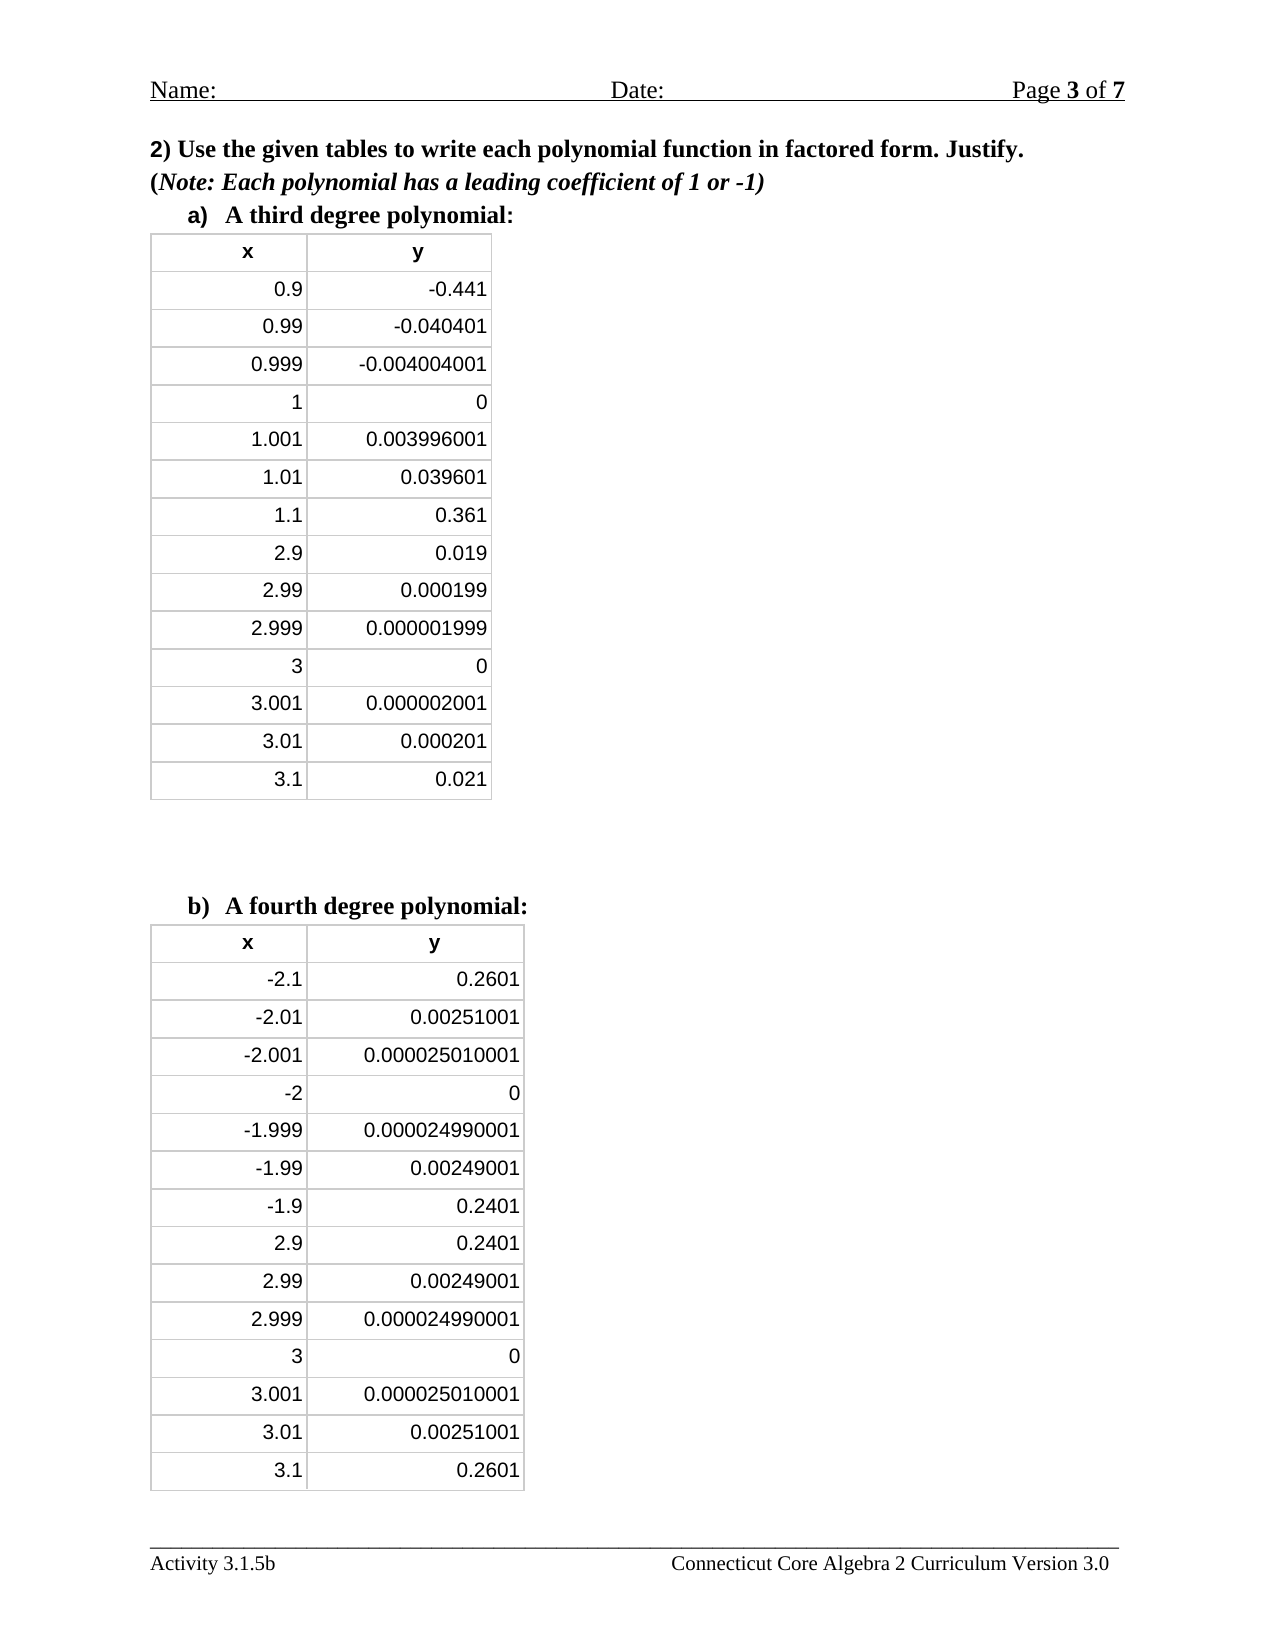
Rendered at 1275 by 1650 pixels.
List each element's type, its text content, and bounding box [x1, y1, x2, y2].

table_cell -1.999 [152, 1114, 306, 1150]
table_cell 0.99 [152, 310, 306, 346]
list A fourth degree polynomial: [187, 891, 1125, 919]
table_cell -1.99 [152, 1152, 306, 1188]
table_cell 3.1 [152, 763, 306, 799]
table_header x [152, 926, 306, 962]
table_cell 2.99 [152, 1265, 306, 1301]
table_cell 1 [152, 386, 306, 422]
table_cell 0.021 [308, 763, 491, 799]
table_cell 0.2401 [308, 1227, 523, 1263]
table_cell 0.00251001 [308, 1416, 523, 1452]
table_cell 3.1 [152, 1453, 306, 1489]
table_cell 0.000024990001 [308, 1303, 523, 1339]
table_header y [308, 235, 491, 271]
table_cell 1.01 [152, 461, 306, 497]
table_cell 0.9 [152, 272, 306, 308]
table_cell -2.01 [152, 1001, 306, 1037]
table_cell 2.99 [152, 574, 306, 610]
table_cell 2.9 [152, 536, 306, 572]
table_cell 0.00249001 [308, 1152, 523, 1188]
table_cell -1.9 [152, 1190, 306, 1226]
table_cell 0.000024990001 [308, 1114, 523, 1150]
table_cell 0.2601 [308, 1453, 523, 1489]
text (Note: Each polynomial has a leading coefficient of 1 or -1) [150, 167, 1125, 196]
table_cell 0.000001999 [308, 612, 491, 648]
table_cell 0.00251001 [308, 1001, 523, 1037]
table_cell 1.1 [152, 499, 306, 535]
table_cell 0.039601 [308, 461, 491, 497]
table_cell 0.000025010001 [308, 1039, 523, 1075]
table_cell -2 [152, 1076, 306, 1112]
table_cell 0 [308, 386, 491, 422]
table_cell -0.004004001 [308, 348, 491, 384]
table_cell 0.019 [308, 536, 491, 572]
table_cell 0.000025010001 [308, 1378, 523, 1414]
table_cell 0.2401 [308, 1190, 523, 1226]
table_cell 3 [152, 650, 306, 686]
table_cell 0.000201 [308, 725, 491, 761]
table_cell 0 [308, 1076, 523, 1112]
table_cell 0 [308, 1340, 523, 1376]
text 2) Use the given tables to write each polynomial function in factored form. Justify. [150, 134, 1125, 163]
table_cell 0.003996001 [308, 423, 491, 459]
table_cell 2.9 [152, 1227, 306, 1263]
table_cell 1.001 [152, 423, 306, 459]
table_cell 3.001 [152, 1378, 306, 1414]
table_cell 2.999 [152, 612, 306, 648]
table_cell -2.1 [152, 963, 306, 999]
table_header y [308, 926, 523, 962]
table_cell 3.01 [152, 725, 306, 761]
table_header x [152, 235, 306, 271]
table_cell 0.000002001 [308, 687, 491, 723]
table_cell 3 [152, 1340, 306, 1376]
table_cell 3.001 [152, 687, 306, 723]
table_cell 2.999 [152, 1303, 306, 1339]
table_cell -0.441 [308, 272, 491, 308]
table_cell -2.001 [152, 1039, 306, 1075]
list A third degree polynomial: [187, 200, 1125, 229]
table_cell -0.040401 [308, 310, 491, 346]
table_cell 3.01 [152, 1416, 306, 1452]
table_cell 0.999 [152, 348, 306, 384]
table_cell 0.2601 [308, 963, 523, 999]
table_cell 0.00249001 [308, 1265, 523, 1301]
table_cell 0.361 [308, 499, 491, 535]
table_cell 0.000199 [308, 574, 491, 610]
table_cell 0 [308, 650, 491, 686]
